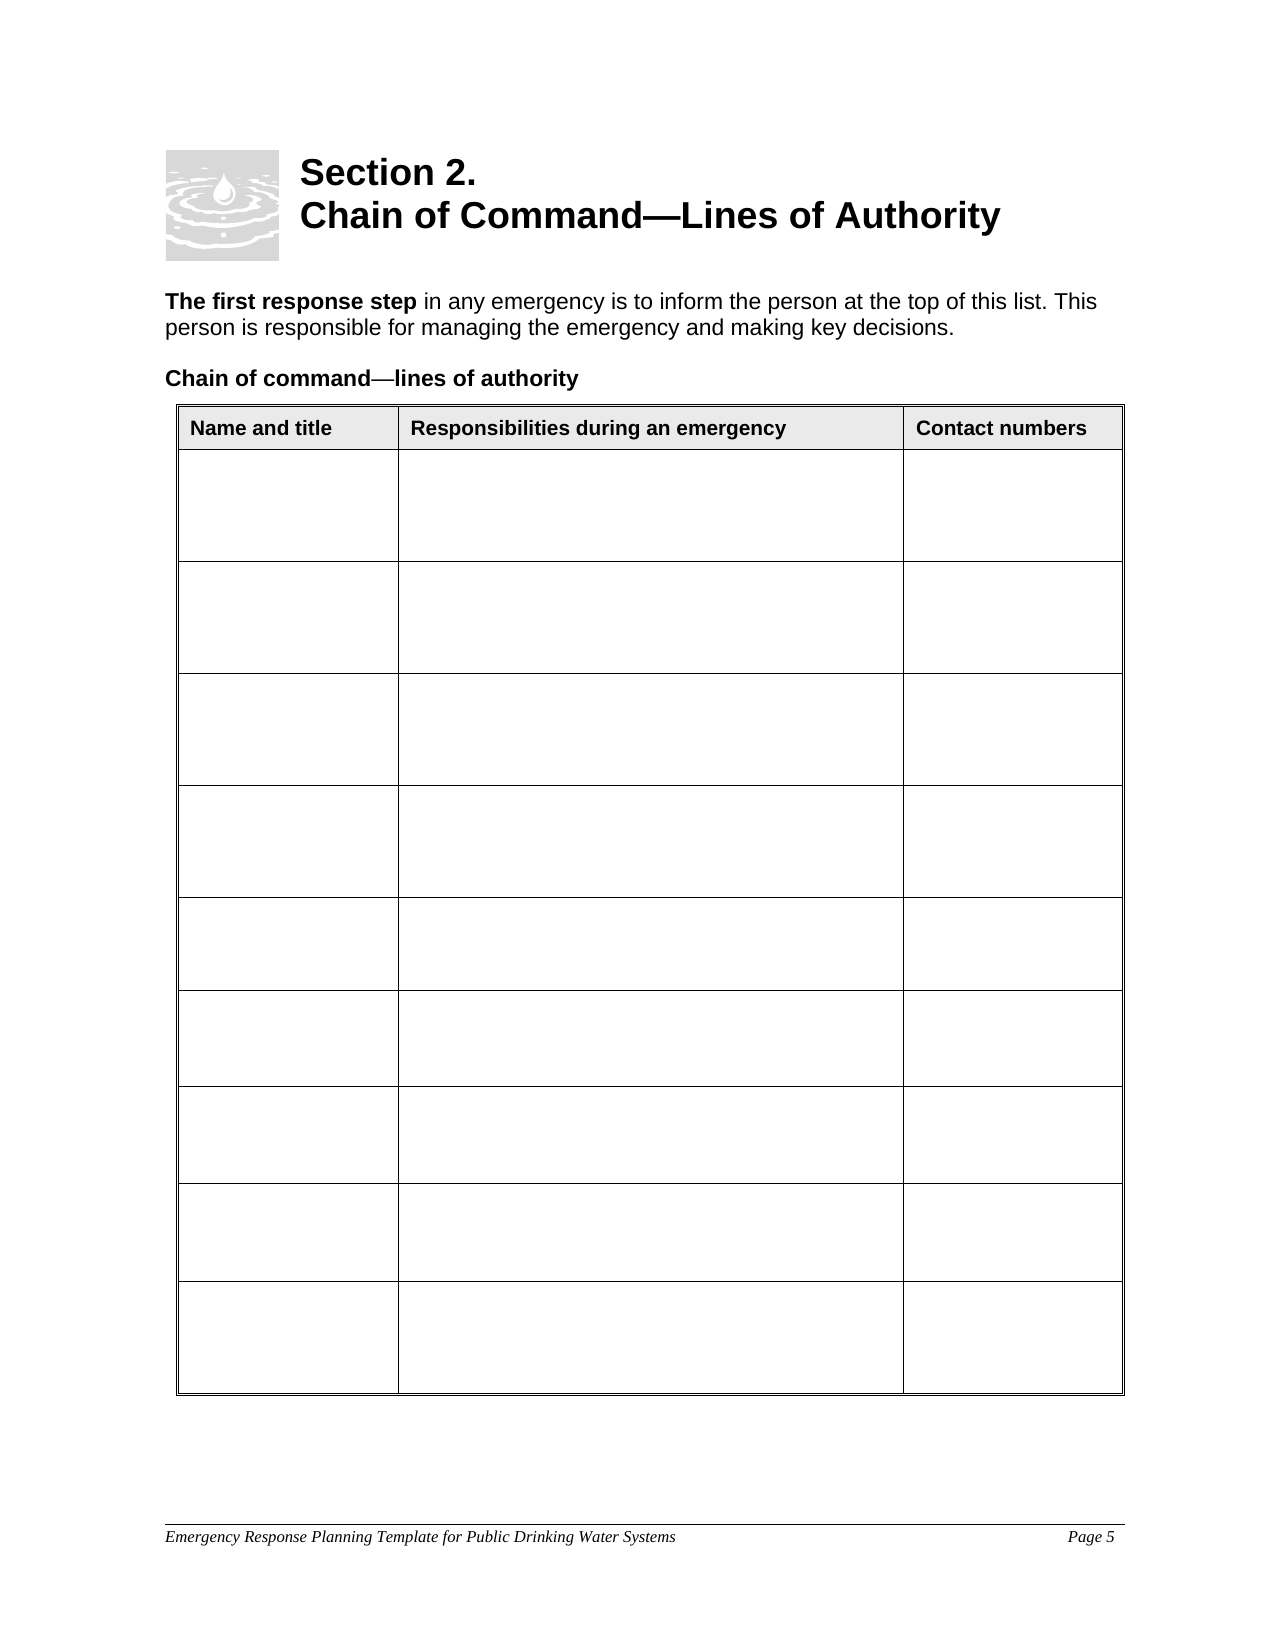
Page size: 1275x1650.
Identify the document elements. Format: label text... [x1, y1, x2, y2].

table_cell [399, 562, 903, 673]
table_cell [904, 1184, 1122, 1281]
table_header Name and title [179, 407, 398, 449]
table_cell [904, 1087, 1122, 1183]
table_cell [179, 1184, 398, 1281]
table_cell [179, 991, 398, 1086]
table_cell [399, 450, 903, 561]
table_cell [179, 674, 398, 785]
table_cell [399, 1184, 903, 1281]
text The first response step in any emergency is to inform the person at the top of this list. This person is responsible for managing the emergency and making key decisions. [165, 288, 1125, 340]
table_cell [904, 1282, 1122, 1392]
table_cell [399, 1087, 903, 1183]
table_cell [904, 786, 1122, 897]
table_cell [179, 1087, 398, 1183]
table_cell [399, 786, 903, 897]
table_cell [904, 898, 1122, 990]
table_cell [179, 898, 398, 990]
table_header Responsibilities during an emergency [399, 407, 903, 449]
table_cell [399, 674, 903, 785]
table_cell [179, 450, 398, 561]
table_cell [179, 1282, 398, 1392]
table_cell [904, 450, 1122, 561]
table_cell [399, 1282, 903, 1392]
table_cell [904, 562, 1122, 673]
table_cell [399, 898, 903, 990]
table_header Contact numbers [904, 407, 1122, 449]
table_cell [904, 991, 1122, 1086]
table_cell [399, 991, 903, 1086]
table_cell [179, 562, 398, 673]
text Chain of command—lines of authority [165, 365, 1125, 392]
table_cell [904, 674, 1122, 785]
table_cell [179, 786, 398, 897]
text Section 2. Chain of Command—Lines of Authority [279, 150, 1125, 236]
